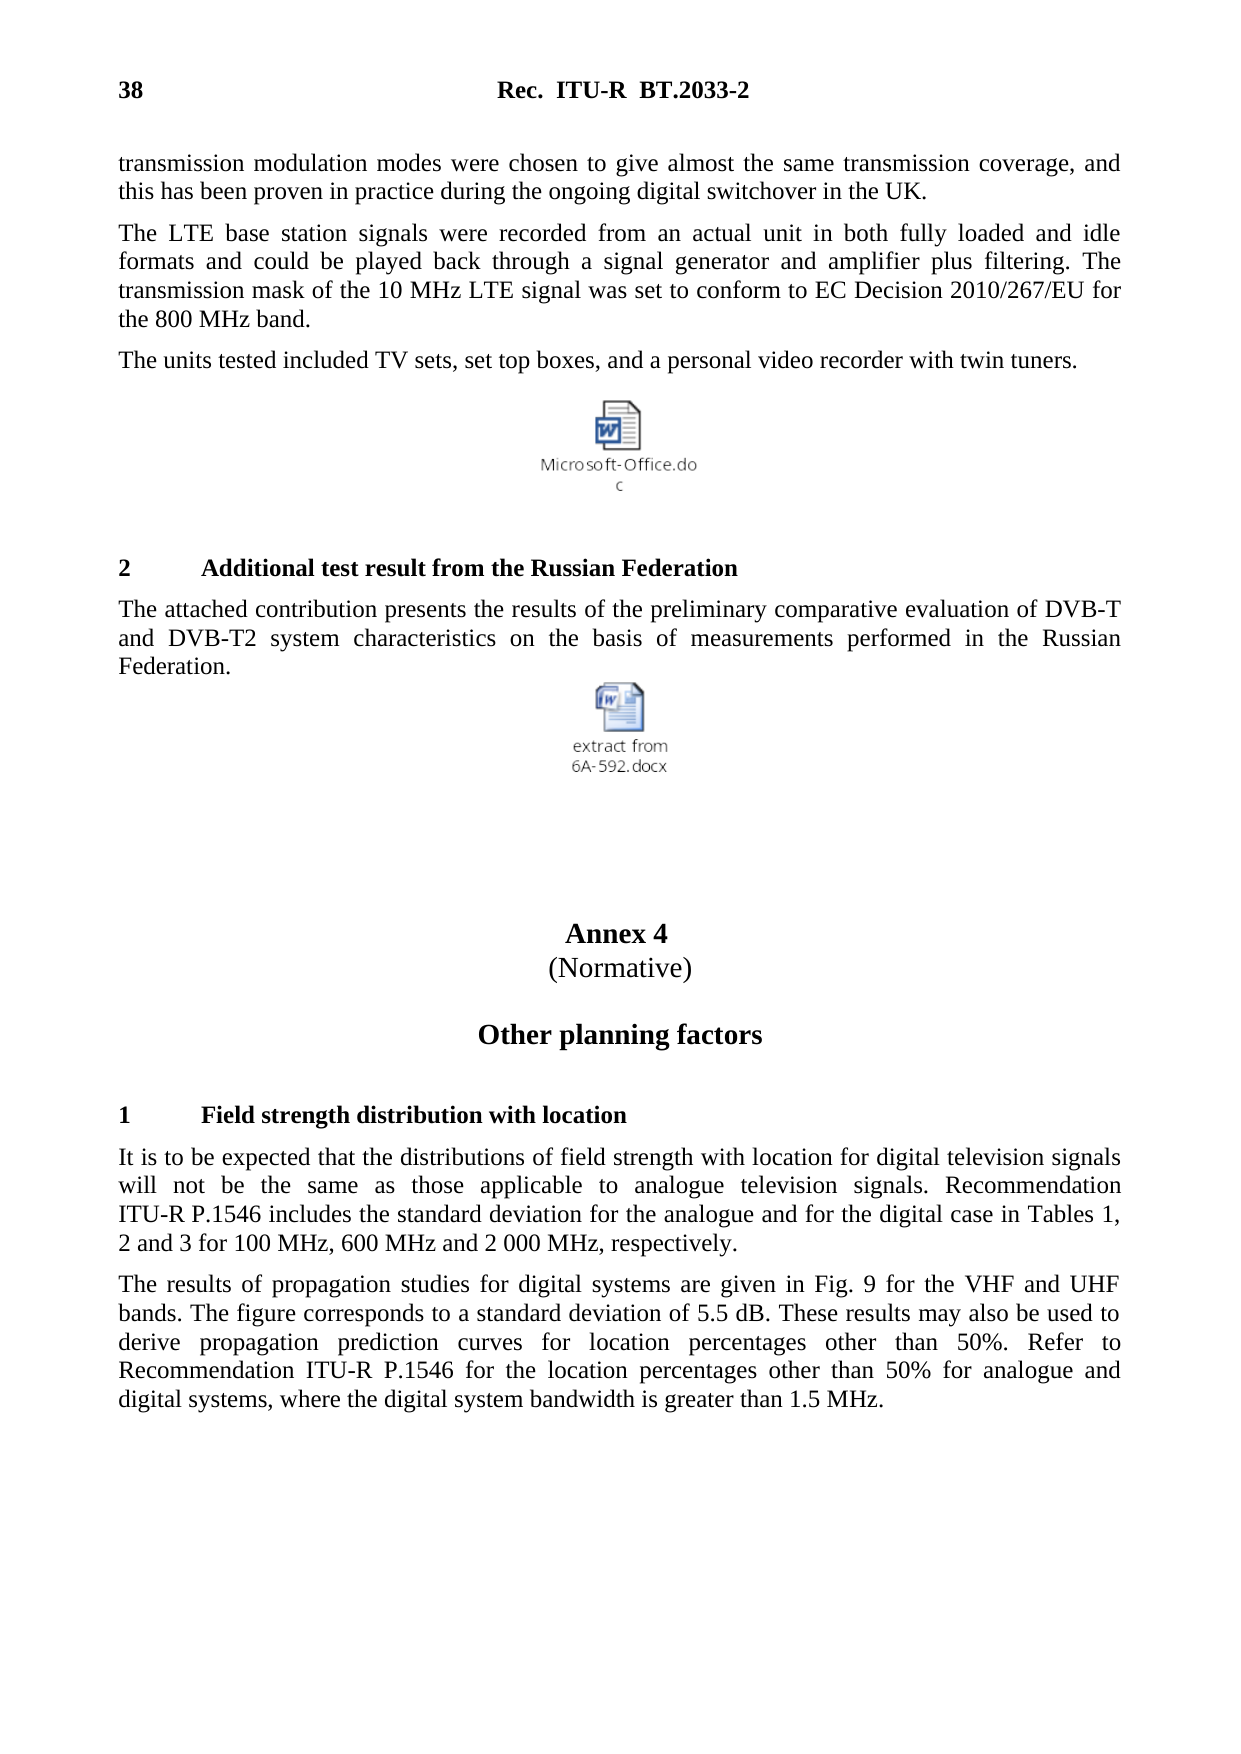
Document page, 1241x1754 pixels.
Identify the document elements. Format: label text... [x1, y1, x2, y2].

text The LTE base station signals were recorded from an actual unit in both fully loaded and idle formats and could be played back through a signal generator and amplifier plus filtering. The transmission mask of the 10 MHz LTE signal was set to conform to EC Decision 2010/267/EU for the 800 MHz band. [118, 218, 1122, 333]
subtitle 1 Field strength distribution with location [118, 1100, 1122, 1129]
text It is to be expected that the distributions of field strength with location for digital television signals will not be the same as those applicable to analogue television signals. Recommendation ITU-R P.1546 includes the standard deviation for the analogue and for the digital case in Tables 1, 2 and 3 for 100 MHz, 600 MHz and 2 000 MHz, respectively. [118, 1142, 1122, 1257]
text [118, 148, 1122, 205]
text The results of propagation studies for digital systems are given in Fig. 9 for the VHF and UHF bands. The figure corresponds to a standard deviation of 5.5 dB. These results may also be used to derive propagation prediction curves for location percentages other than 50%. Refer to Recommendation ITU-R P.1546 for the location percentages other than 50% for analogue and digital systems, where the digital system bandwidth is greater than 1.5 MHz. [118, 1269, 1122, 1413]
text The units tested included TV sets, set top boxes, and a personal video recorder with twin tuners. [118, 345, 1122, 374]
title Annex 4 (Normative) Other planning factors [118, 916, 1122, 1050]
text The attached contribution presents the results of the preliminary comparative evaluation of DVB-T and DVB-T2 system characteristics on the basis of measurements performed in the Russian Federation. [118, 594, 1122, 680]
subtitle 2 Additional test result from the Russian Federation [118, 553, 1122, 581]
